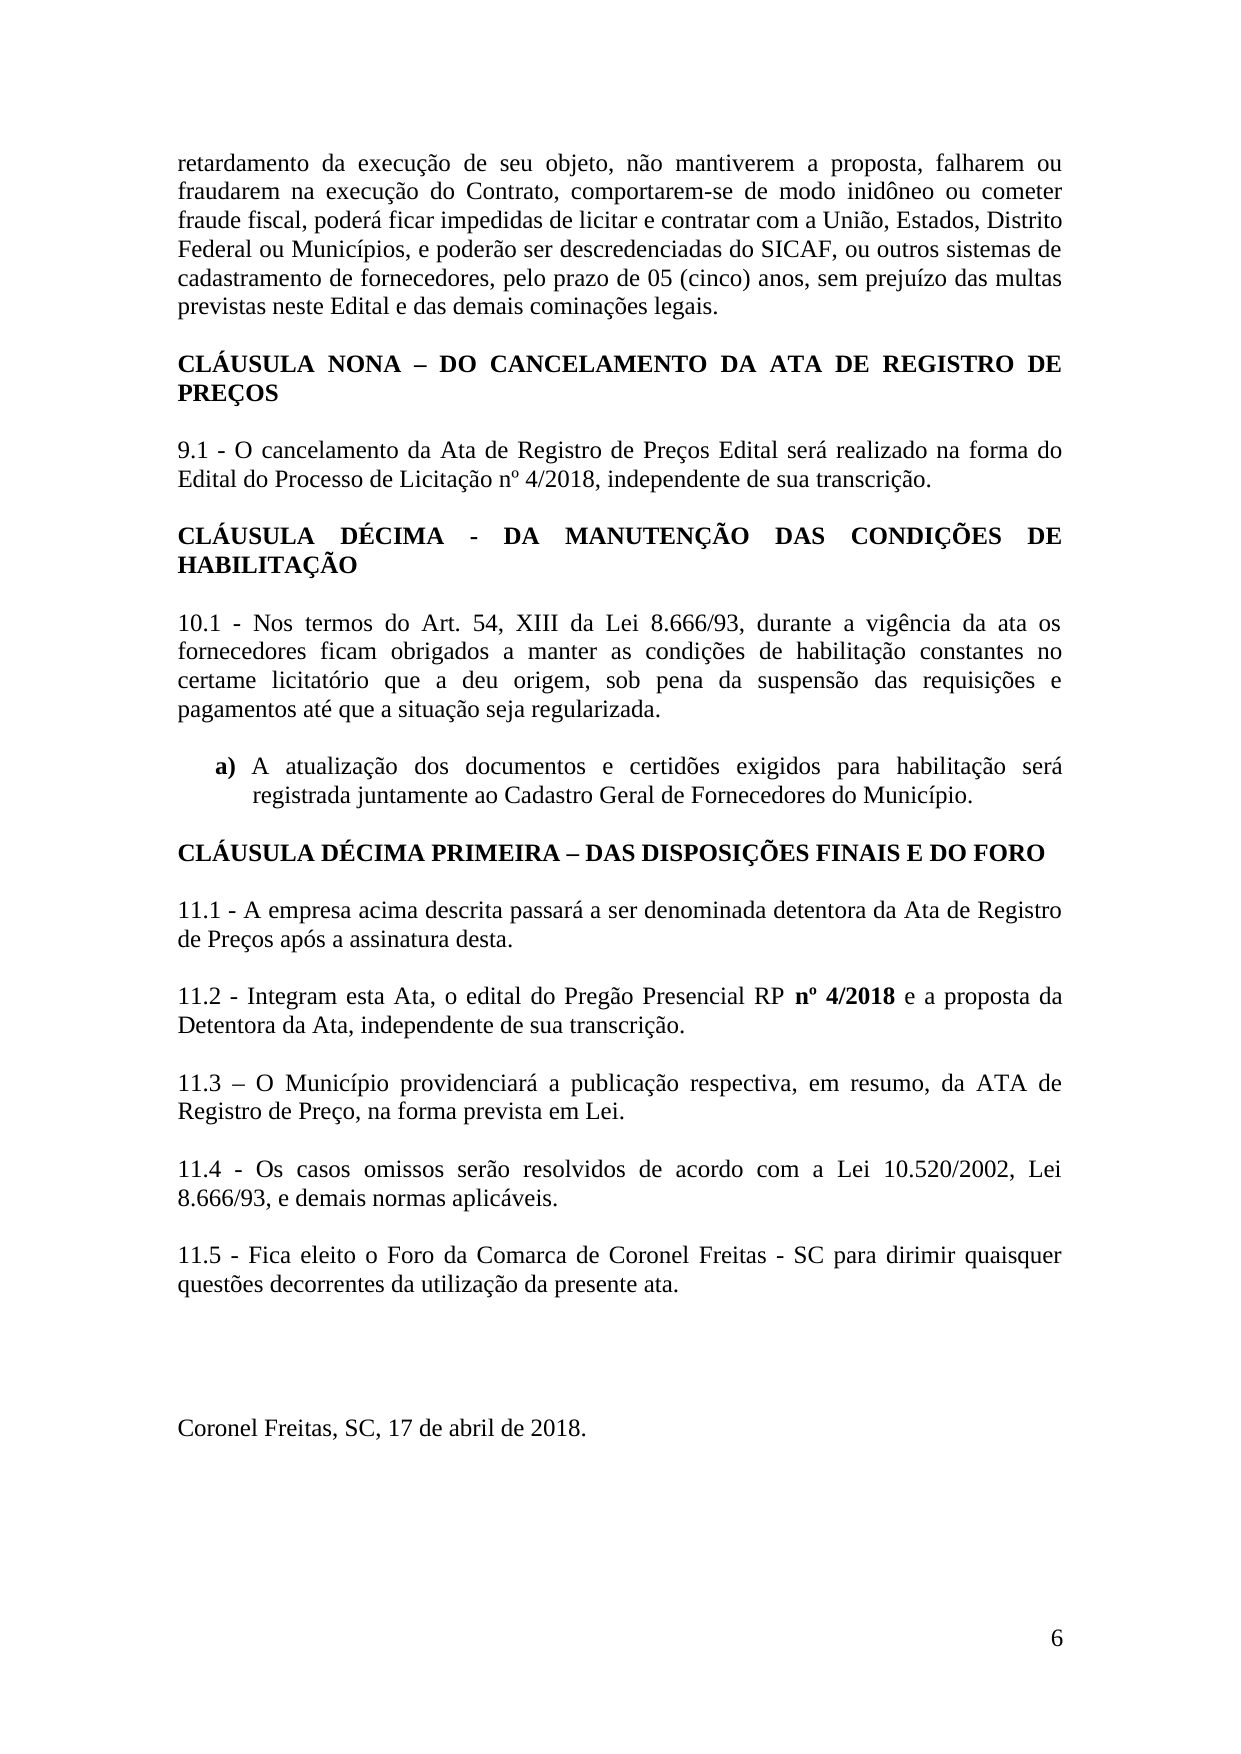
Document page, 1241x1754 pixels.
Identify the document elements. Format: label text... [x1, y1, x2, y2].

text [177, 148, 1063, 320]
text CLÁUSULA DÉCIMA PRIMEIRA – DAS DISPOSIÇÕES FINAIS E DO FORO [177, 838, 1063, 866]
text 11.4 - Os casos omissos serão resolvidos de acordo com a Lei 10.520/2002, Lei 8.666/93, e demais normas aplicáveis. [177, 1154, 1063, 1211]
list A atualização dos documentos e certidões exigidos para habilitação será registrada juntamente ao Cadastro Geral de Fornecedores do Município. [215, 751, 1063, 809]
text 11.5 - Fica eleito o Foro da Comarca de Coronel Freitas - SC para dirimir quaisquer questões decorrentes da utilização da presente ata. [177, 1240, 1063, 1298]
text 11.3 – O Município providenciará a publicação respectiva, em resumo, da ATA de Registro de Preço, na forma prevista em Lei. [177, 1068, 1063, 1125]
text 9.1 - O cancelamento da Ata de Registro de Preços Edital será realizado na forma do Edital do Processo de Licitação nº 4/2018, independente de sua transcrição. [177, 435, 1063, 493]
text Coronel Freitas, SC, 17 de abril de 2018. [177, 1413, 1063, 1441]
text CLÁUSULA NONA – DO CANCELAMENTO DA ATA DE REGISTRO DE PREÇOS [177, 349, 1063, 406]
text CLÁUSULA DÉCIMA - DA MANUTENÇÃO DAS CONDIÇÕES DE HABILITAÇÃO [177, 521, 1063, 579]
text 10.1 - Nos termos do Art. 54, XIII da Lei 8.666/93, durante a vigência da ata os fornecedores ficam obrigados a manter as condições de habilitação constantes no certame licitatório que a deu origem, sob pena da suspensão das requisições e pagamentos até que a situação seja regularizada. [177, 608, 1063, 723]
text 11.2 - Integram esta Ata, o edital do Pregão Presencial RP nº 4/2018 e a proposta da Detentora da Ata, independente de sua transcrição. [177, 981, 1063, 1039]
text 11.1 - A empresa acima descrita passará a ser denominada detentora da Ata de Registro de Preços após a assinatura desta. [177, 895, 1063, 953]
